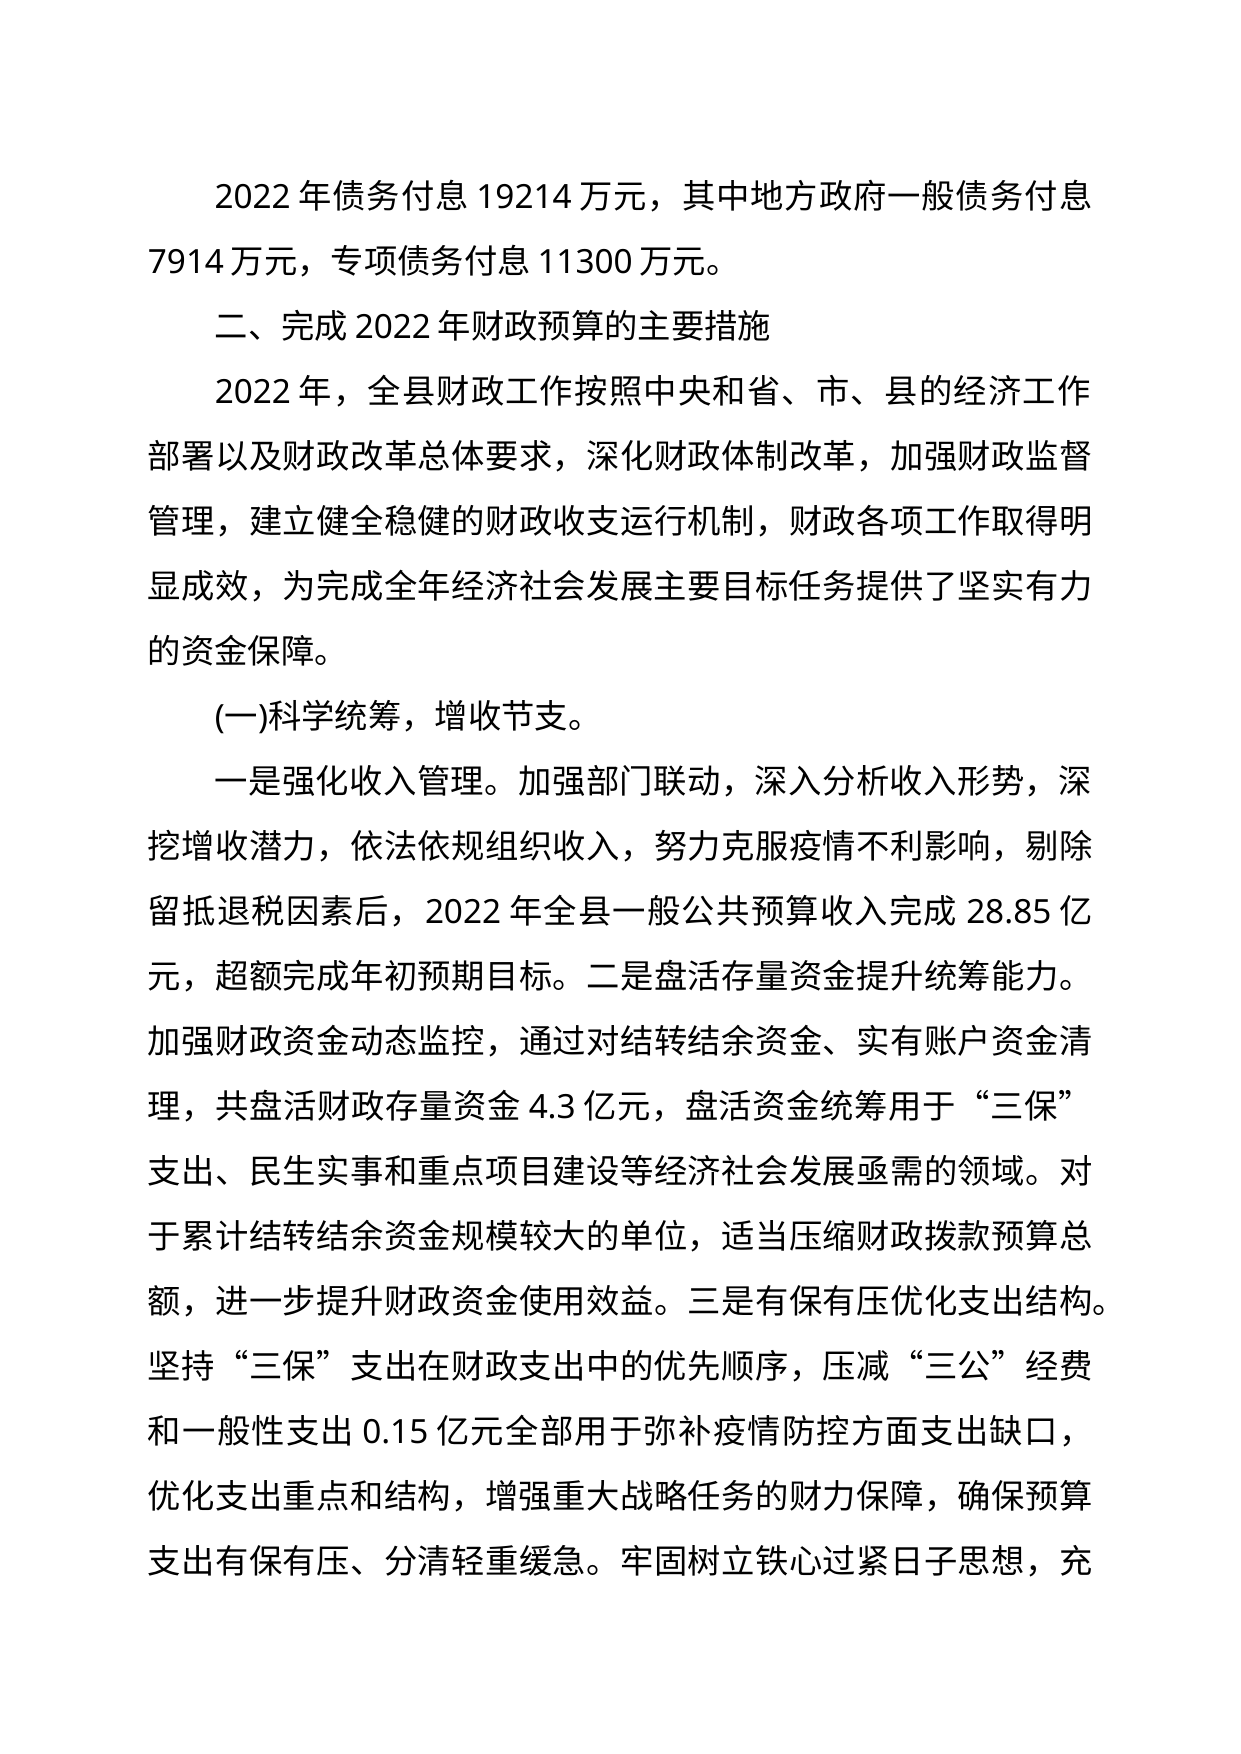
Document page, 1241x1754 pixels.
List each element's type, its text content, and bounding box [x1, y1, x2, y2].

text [148, 747, 1093, 1592]
text 二、完成2022年财政预算的主要措施 [148, 292, 1093, 357]
text 2022年债务付息19214万元，其中地方政府一般债务付息7914万元，专项债务付息11300万元。 [148, 162, 1093, 292]
text 2022年，全县财政工作按照中央和省、市、县的经济工作部署以及财政改革总体要求，深化财政体制改革，加强财政监督管理，建立健全稳健的财政收支运行机制，财政各项工作取得明显成效，为完成全年经济社会发展主要目标任务提供了坚实有力的资金保障。 [148, 357, 1093, 682]
text (一)科学统筹，增收节支。 [148, 682, 1093, 747]
